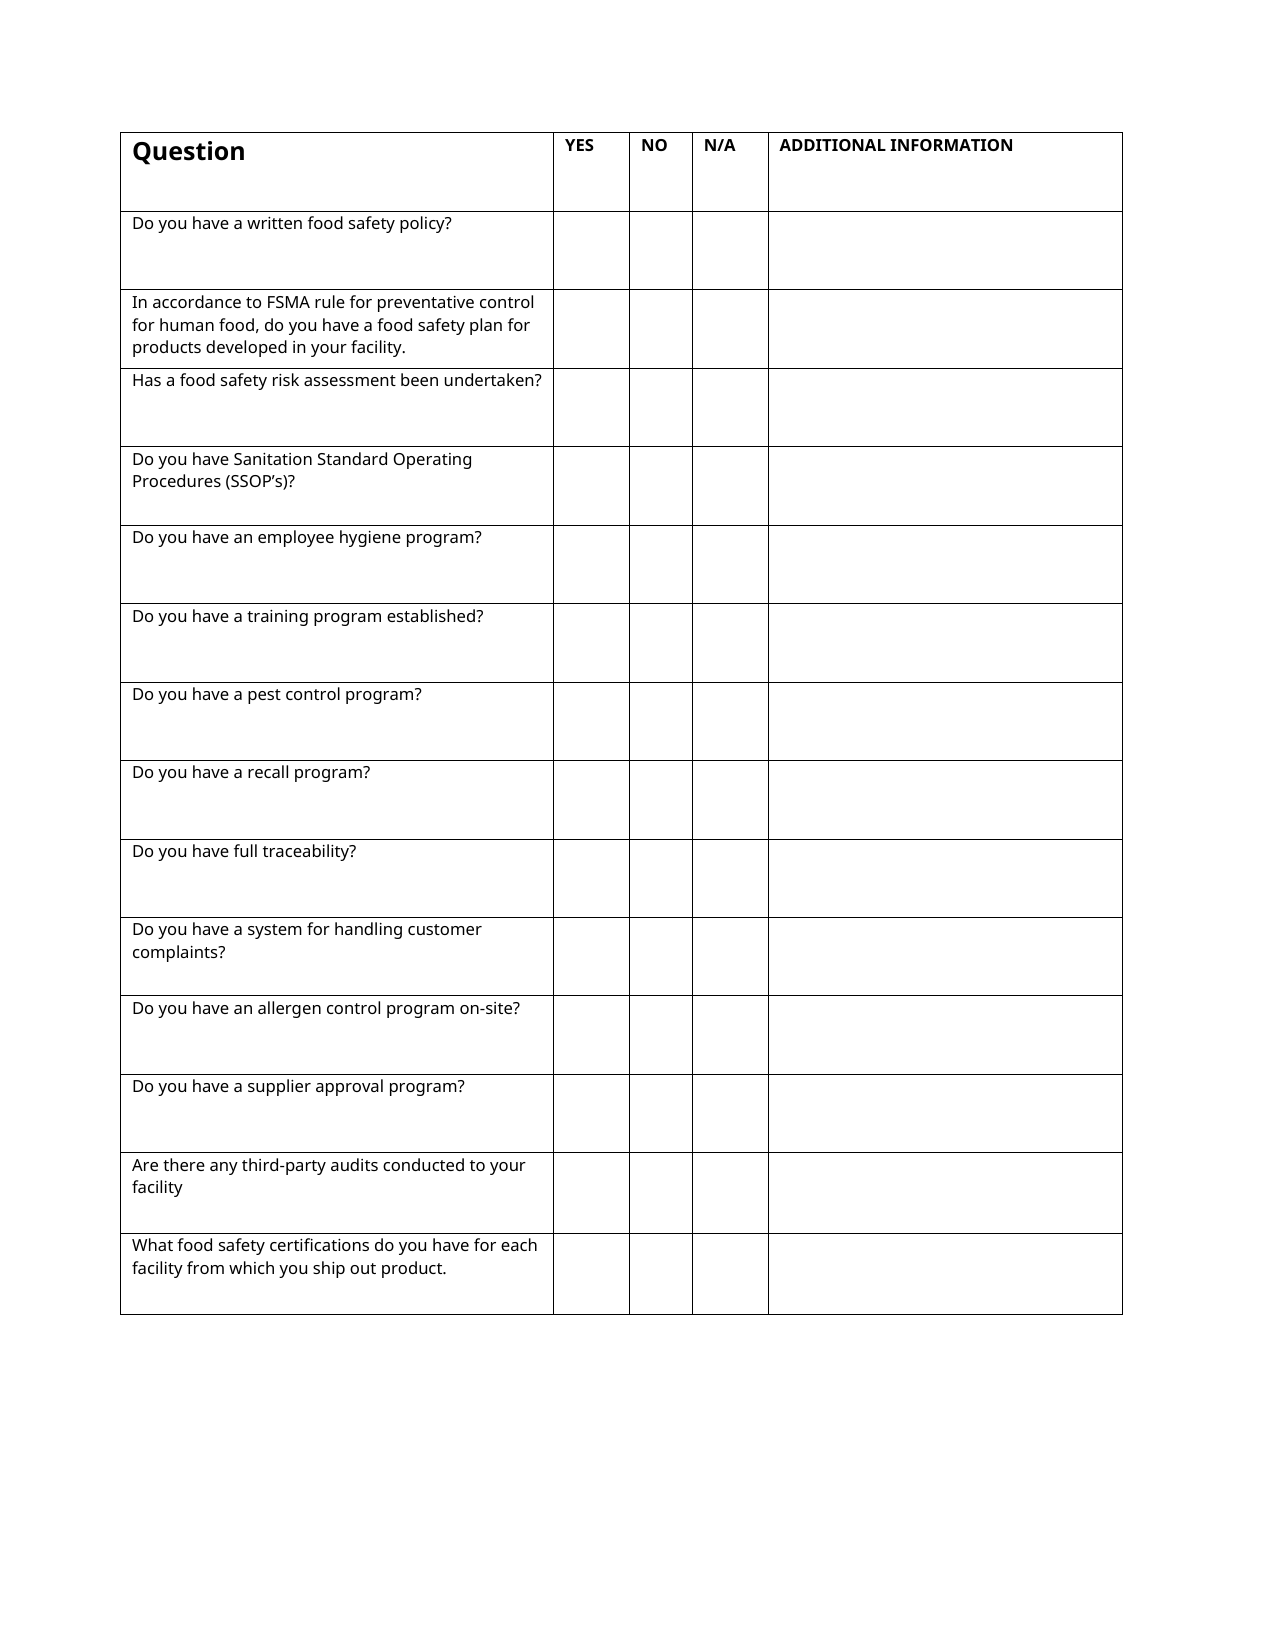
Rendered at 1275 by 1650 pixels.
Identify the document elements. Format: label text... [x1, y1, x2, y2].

table_cell [693, 526, 768, 603]
table_cell Do you have a supplier approval program? [121, 1075, 553, 1152]
table_cell [769, 761, 1122, 838]
table_cell [630, 212, 692, 289]
table_cell [554, 447, 629, 525]
table_cell [630, 1234, 692, 1314]
table_cell [769, 526, 1122, 603]
table_cell [554, 918, 629, 995]
table_cell [630, 290, 692, 368]
table_cell [769, 918, 1122, 995]
table_cell [693, 1234, 768, 1314]
table_cell Do you have Sanitation Standard Operating Procedures (SSOP’s)? [121, 447, 553, 525]
table_cell [769, 683, 1122, 760]
table_cell [769, 840, 1122, 917]
table_cell [630, 604, 692, 682]
table_cell [769, 369, 1122, 446]
table_cell [554, 604, 629, 682]
table_cell [769, 996, 1122, 1074]
table_cell In accordance to FSMA rule for preventative control for human food, do you have a food safety plan for products developed in your facility. [121, 290, 553, 368]
table_cell [769, 604, 1122, 682]
table_cell Do you have an employee hygiene program? [121, 526, 553, 603]
table_cell [630, 369, 692, 446]
table_cell [693, 1075, 768, 1152]
table_cell [554, 290, 629, 368]
table_cell [554, 1153, 629, 1233]
table_cell [554, 1234, 629, 1314]
table_cell [554, 840, 629, 917]
table_cell [769, 1234, 1122, 1314]
table_cell [630, 918, 692, 995]
table_cell [554, 369, 629, 446]
table_cell [769, 1075, 1122, 1152]
table_cell [693, 212, 768, 289]
table_cell [554, 761, 629, 838]
table_cell [769, 447, 1122, 525]
table_cell [693, 840, 768, 917]
table_cell [769, 212, 1122, 289]
table_cell [693, 918, 768, 995]
table_cell Do you have a written food safety policy? [121, 212, 553, 289]
table_cell Do you have a system for handling customer complaints? [121, 918, 553, 995]
table_cell [693, 447, 768, 525]
table_cell [693, 1153, 768, 1233]
table_cell Do you have a training program established? [121, 604, 553, 682]
table_cell [630, 761, 692, 838]
table_cell [554, 212, 629, 289]
table_cell Do you have a recall program? [121, 761, 553, 838]
table_cell [693, 604, 768, 682]
table_cell [554, 683, 629, 760]
table_cell Has a food safety risk assessment been undertaken? [121, 369, 553, 446]
table_cell [630, 840, 692, 917]
table_header N/A [693, 133, 768, 211]
table_cell [693, 290, 768, 368]
table_cell [630, 996, 692, 1074]
table_header ADDITIONAL INFORMATION [769, 133, 1122, 211]
table_cell Do you have an allergen control program on-site? [121, 996, 553, 1074]
table_cell [630, 526, 692, 603]
table_header YES [554, 133, 629, 211]
table_cell [554, 1075, 629, 1152]
table_cell [693, 996, 768, 1074]
table_cell Are there any third-party audits conducted to your facility [121, 1153, 553, 1233]
table_cell What food safety certifications do you have for each facility from which you ship out product. [121, 1234, 553, 1314]
table_cell Do you have a pest control program? [121, 683, 553, 760]
table_cell [693, 761, 768, 838]
table_cell [630, 683, 692, 760]
table_cell [769, 1153, 1122, 1233]
table_cell [554, 526, 629, 603]
table_cell Do you have full traceability? [121, 840, 553, 917]
table_header NO [630, 133, 692, 211]
table_cell [630, 447, 692, 525]
table_cell [630, 1153, 692, 1233]
table_cell [693, 683, 768, 760]
table_header Question [121, 133, 553, 211]
table_cell [769, 290, 1122, 368]
table_cell [554, 996, 629, 1074]
table_cell [630, 1075, 692, 1152]
table_cell [693, 369, 768, 446]
